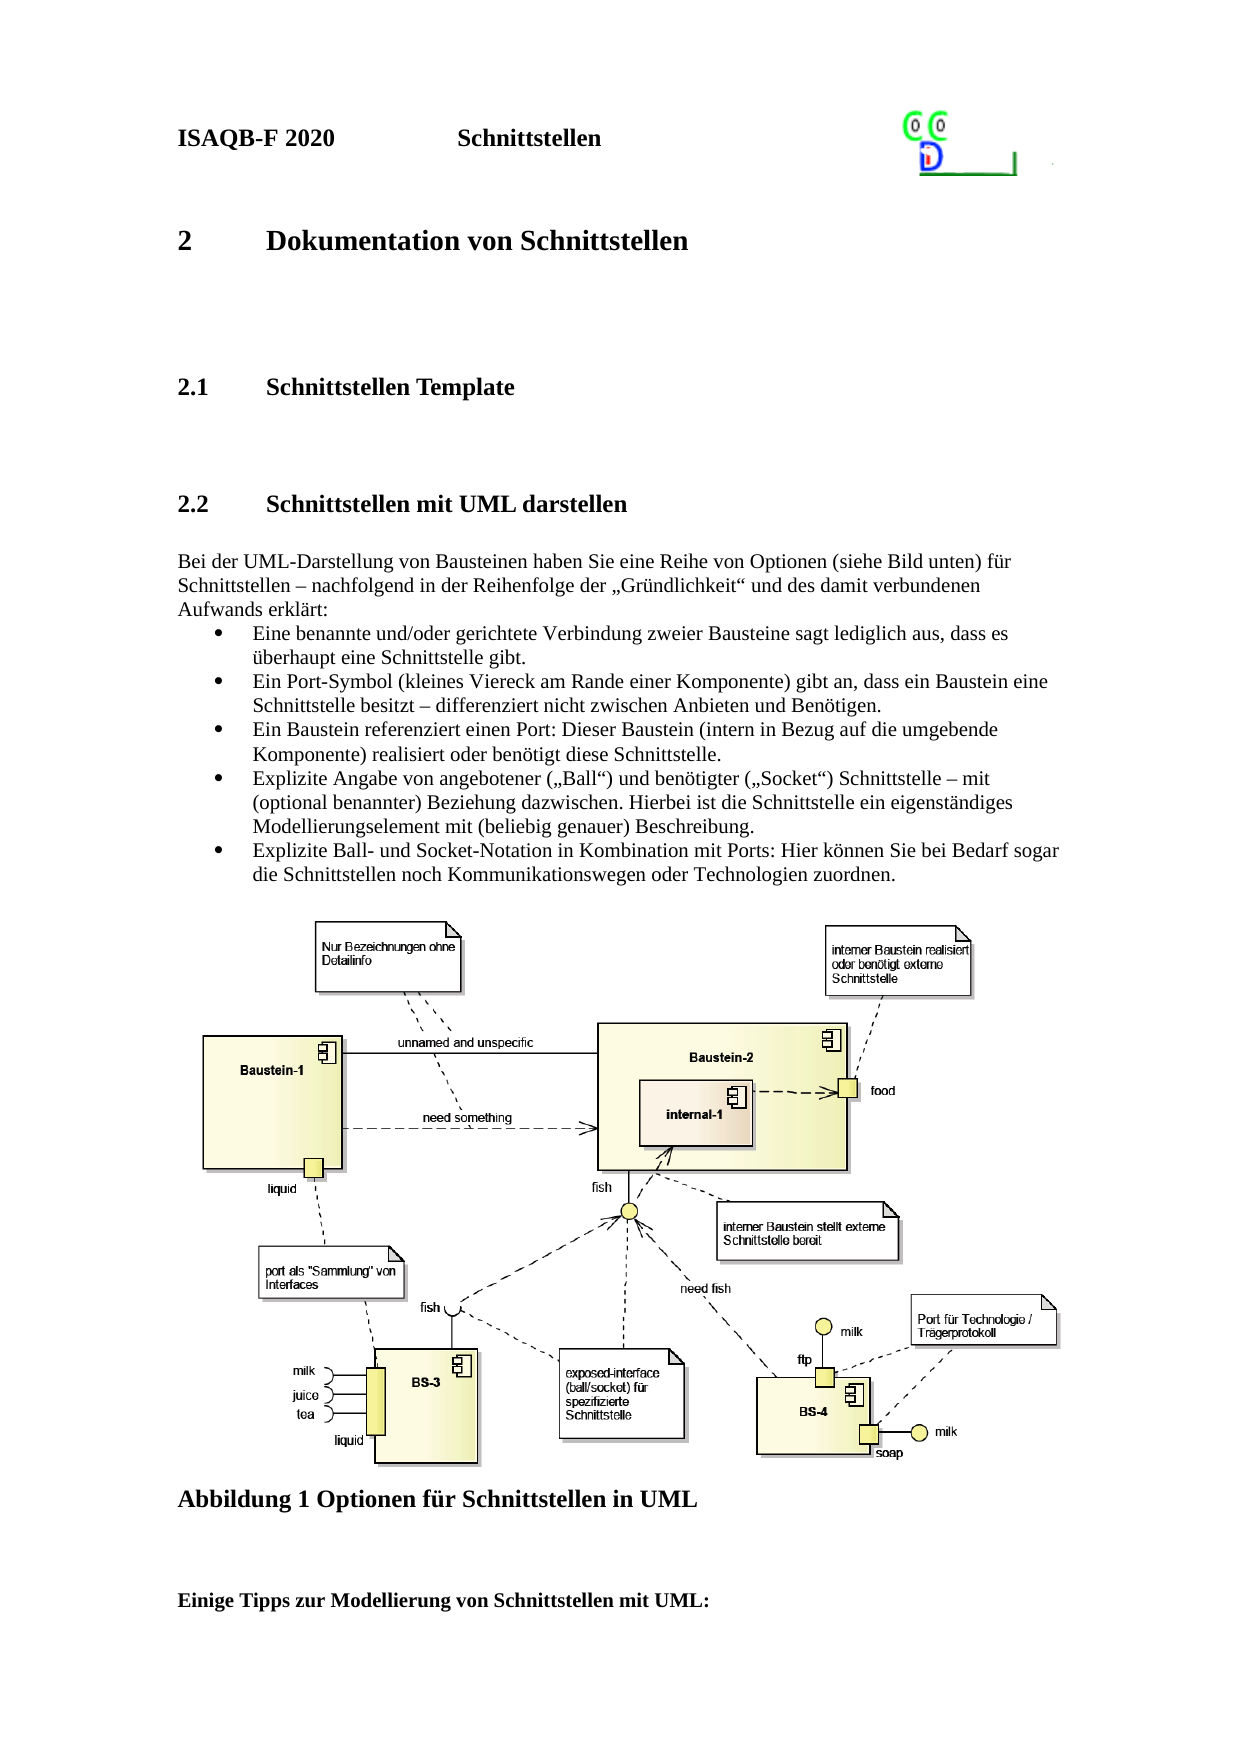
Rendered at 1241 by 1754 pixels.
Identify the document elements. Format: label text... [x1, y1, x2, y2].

subtitle Schnittstellen Template [177, 372, 1063, 401]
subtitle Dokumentation von Schnittstellen [177, 223, 1063, 257]
list Explizite Angabe von angebotener („Ball“) und benötigter („Socket“) Schnittstelle – mit (optional benannter) Beziehung dazwischen. Hierbei ist die Schnittstelle ein eigenständiges Modellierungselement mit (beliebig genauer) Beschreibung. [215, 766, 1063, 838]
list Ein Baustein referenziert einen Port: Dieser Baustein (intern in Bezug auf die umgebende Komponente) realisiert oder benötigt diese Schnittstelle. [215, 717, 1063, 766]
text Einige Tipps zur Modellierung von Schnittstellen mit UML: [177, 1587, 1063, 1612]
picture [890, 98, 1063, 176]
text Abbildung 1 Optionen für Schnittstellen in UML [177, 1484, 1063, 1512]
list Explizite Ball- und Socket-Notation in Kombination mit Ports: Hier können Sie bei Bedarf sogar die Schnittstellen noch Kommunikationswegen oder Technologien zuordnen. [215, 838, 1063, 886]
picture [177, 909, 1064, 1472]
list Ein Port-Symbol (kleines Viereck am Rande einer Komponente) gibt an, dass ein Baustein eine Schnittstelle besitzt – differenziert nicht zwischen Anbieten und Benötigen. [215, 669, 1063, 717]
list Eine benannte und/oder gerichtete Verbindung zweier Bausteine sagt lediglich aus, dass es überhaupt eine Schnittstelle gibt. [215, 621, 1063, 669]
subtitle Schnittstellen mit UML darstellen [177, 489, 1063, 518]
text Bei der UML-Darstellung von Bausteinen haben Sie eine Reihe von Optionen (siehe Bild unten) für Schnittstellen – nachfolgend in der Reihenfolge der „Gründlichkeit“ und des damit verbundenen Aufwands erklärt: [177, 549, 1063, 621]
